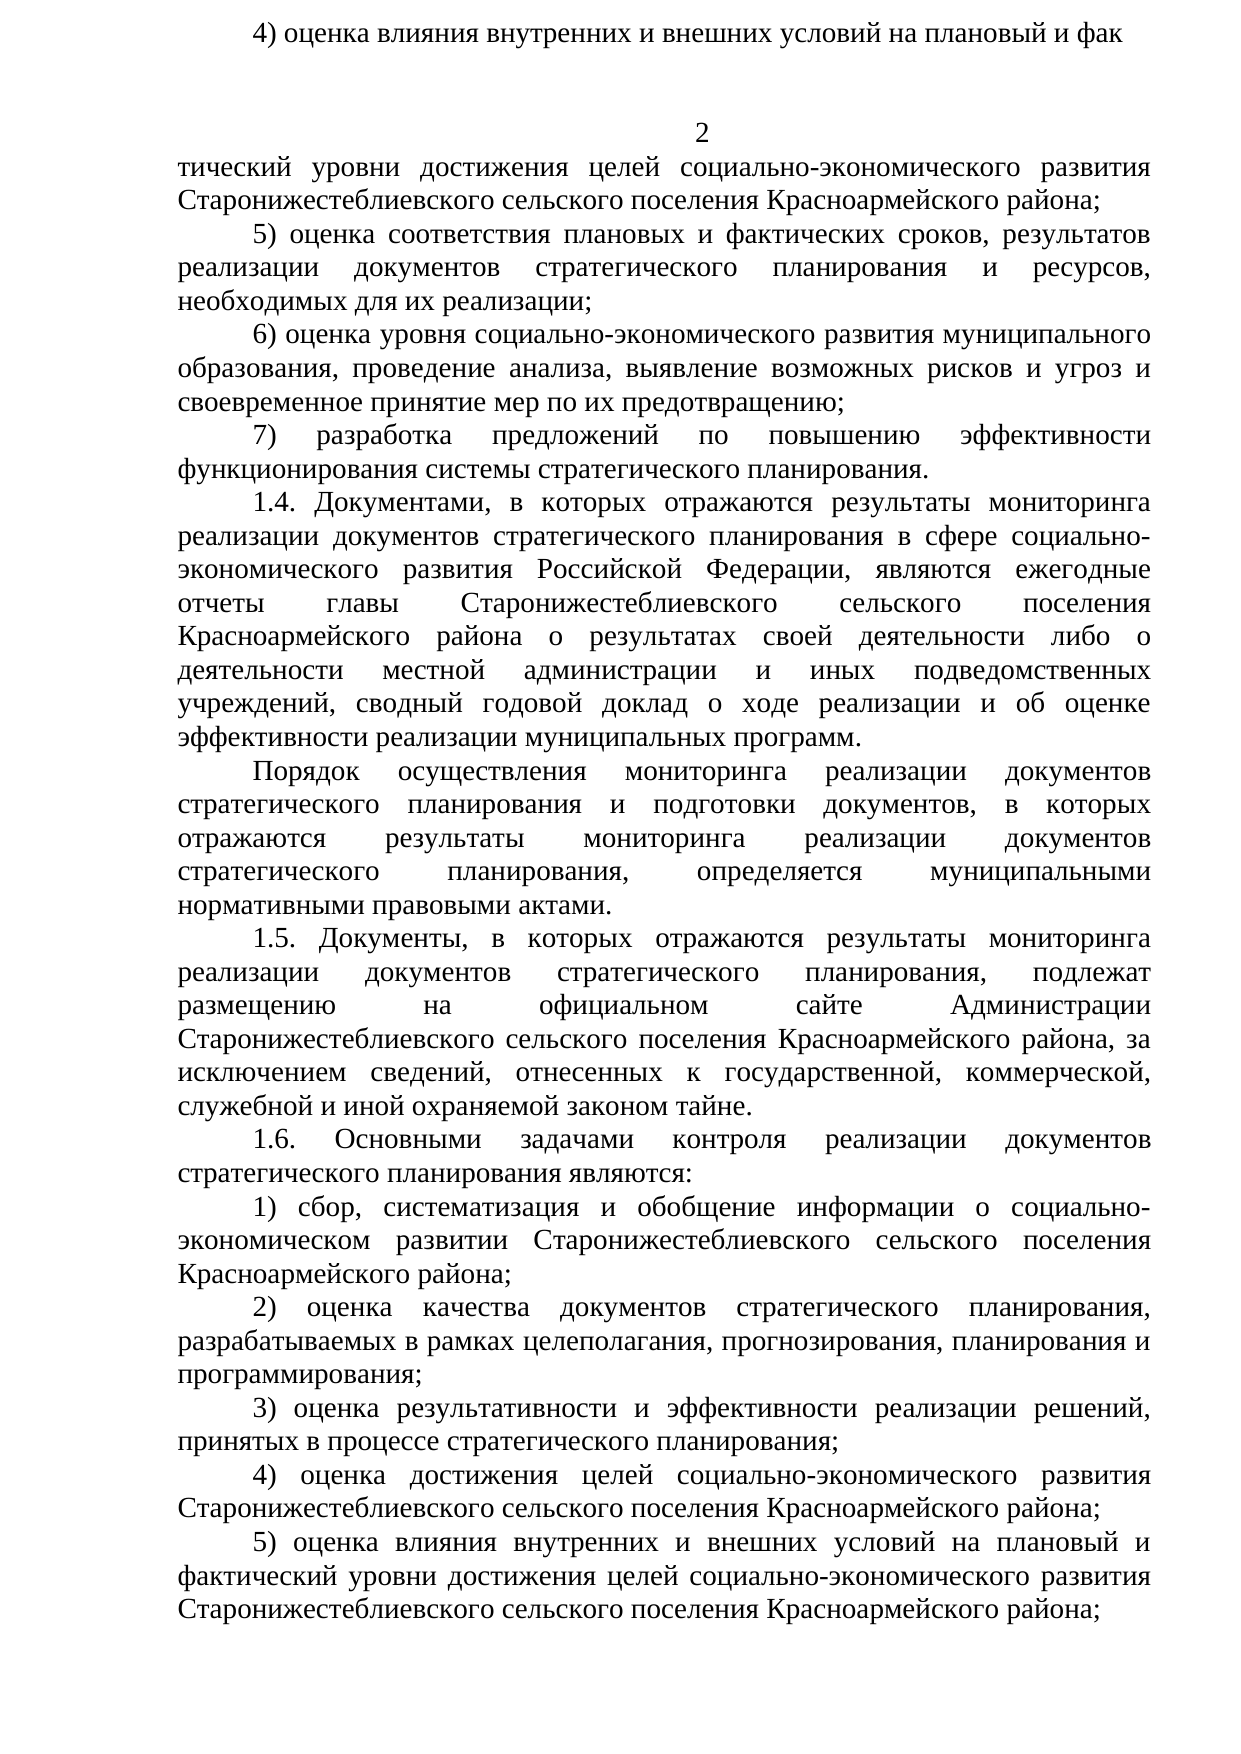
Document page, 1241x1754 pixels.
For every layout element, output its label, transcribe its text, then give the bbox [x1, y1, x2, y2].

text 4) оценка влияния внутренних и внешних условий на плановый и фак [177, 15, 1152, 48]
text 5) оценка соответствия плановых и фактических сроков, результатов реализации документов стратегического планирования и ресурсов, необходимых для их реализации; [177, 216, 1152, 317]
text 2) оценка качества документов стратегического планирования, разрабатываемых в рамках целеполагания, прогнозирования, планирования и программирования; [177, 1289, 1152, 1390]
text тический уровни достижения целей социально-экономического развития Старонижестеблиевского сельского поселения Красноармейского района; [177, 149, 1152, 216]
text 6) оценка уровня социально-экономического развития муниципального образования, проведение анализа, выявление возможных рисков и угроз и своевременное принятие мер по их предотвращению; [177, 317, 1152, 417]
text 1) сбор, систематизация и обобщение информации о социально- экономическом развитии Старонижестеблиевского сельского поселения Красноармейского района; [177, 1189, 1152, 1289]
text 3) оценка результативности и эффективности реализации решений, принятых в процессе стратегического планирования; [177, 1390, 1152, 1457]
text 2 [177, 115, 1152, 149]
text 1.5. Документы, в которых отражаются результаты мониторинга реализации документов стратегического планирования, подлежат размещению на официальном сайте Администрации Старонижестеблиевского сельского поселения Красноармейского района, за исключением сведений, отнесенных к государственной, коммерческой, служебной и иной охраняемой законом тайне. [177, 920, 1152, 1122]
text 7) разработка предложений по повышению эффективности функционирования системы стратегического планирования. [177, 417, 1152, 484]
text Порядок осуществления мониторинга реализации документов стратегического планирования и подготовки документов, в которых отражаются результаты мониторинга реализации документов стратегического планирования, определяется муниципальными нормативными правовыми актами. [177, 753, 1152, 920]
text 1.4. Документами, в которых отражаются результаты мониторинга реализации документов стратегического планирования в сфере социально-экономического развития Российской Федерации, являются ежегодные отчеты главы Старонижестеблиевского сельского поселения Красноармейского района о результатах своей деятельности либо о деятельности местной администрации и иных подведомственных учреждений, сводный годовой доклад о ходе реализации и об оценке эффективности реализации муниципальных программ. [177, 484, 1152, 753]
text 4) оценка достижения целей социально-экономического развития Старонижестеблиевского сельского поселения Красноармейского района; [177, 1457, 1152, 1524]
text 5) оценка влияния внутренних и внешних условий на плановый и фактический уровни достижения целей социально-экономического развития Старонижестеблиевского сельского поселения Красноармейского района; [177, 1524, 1152, 1625]
text 1.6. Основными задачами контроля реализации документов стратегического планирования являются: [177, 1122, 1152, 1189]
